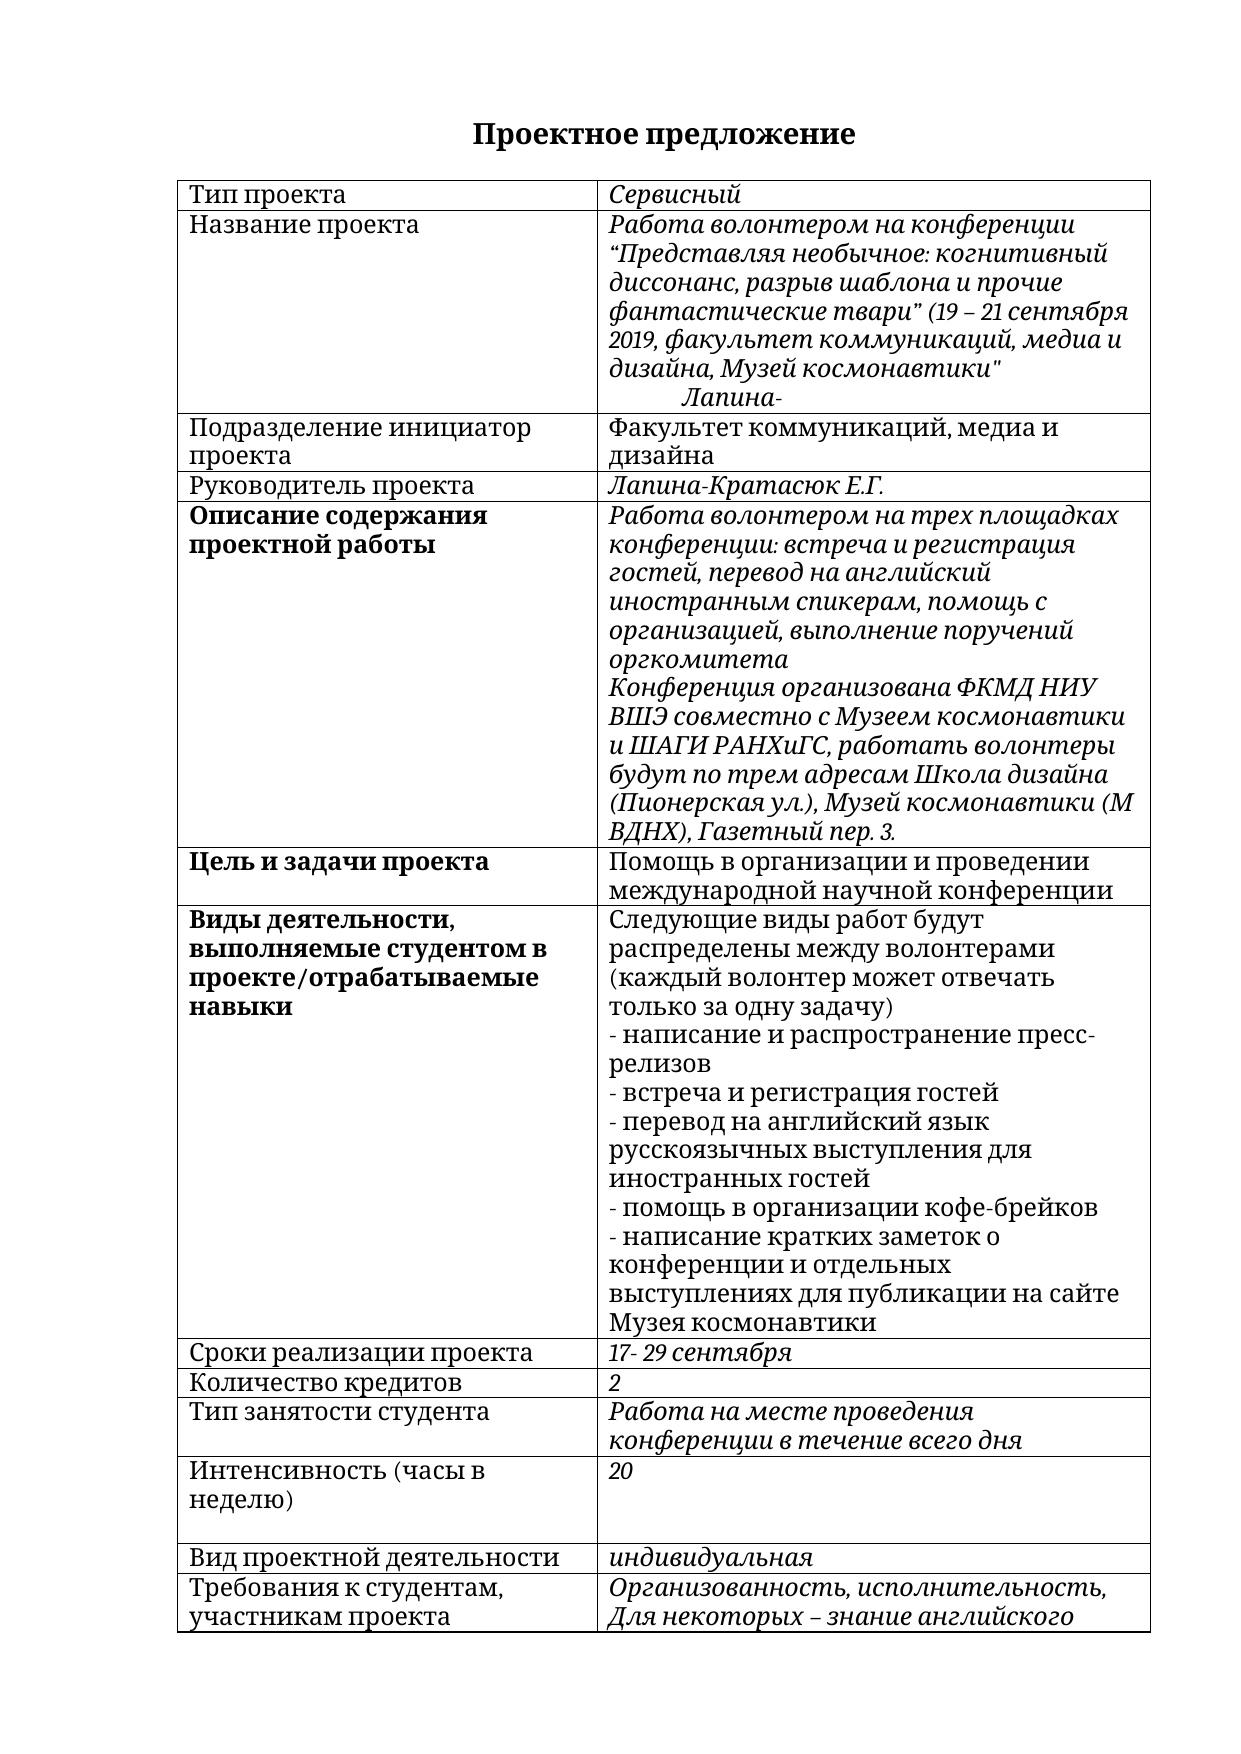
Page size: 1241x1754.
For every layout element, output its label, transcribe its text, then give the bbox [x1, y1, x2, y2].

table_cell Работа волонтером на конференции “Представляя необычное: когнитивный диссонанс, разрыв шаблона и прочие фантастические твари” (19 – 21 сентября 2019, факультет коммуникаций, медиа и дизайна, Музей космонавтики" Лапина- [598, 211, 1150, 412]
table_cell Работа волонтером на трех площадках конференции: встреча и регистрация гостей, перевод на английский иностранным спикерам, помощь с организацией, выполнение поручений оргкомитета Конференция организована ФКМД НИУ ВШЭ совместно с Музеем космонавтики и ШАГИ РАНХиГС, работать волонтеры будут по трем адресам Школа дизайна (Пионерская ул.), Музей космонавтики (М ВДНХ), Газетный пер. 3. [598, 502, 1150, 847]
text Проектное предложение [177, 118, 1152, 152]
table_cell Помощь в организации и проведении международной научной конференции [598, 848, 1150, 905]
table_cell индивидуальная [598, 1544, 1150, 1573]
table_cell Виды деятельности, выполняемые студентом в проекте/отрабатываемые навыки [178, 906, 597, 1338]
table_cell 2 [598, 1369, 1150, 1397]
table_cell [598, 1574, 1150, 1631]
table_cell 17- 29 сентября [598, 1339, 1150, 1367]
table_cell Руководитель проекта [178, 472, 597, 501]
table_cell Цель и задачи проекта [178, 848, 597, 905]
table_cell Лапина-Кратасюк Е.Г. [598, 472, 1150, 501]
table_cell Название проекта [178, 211, 597, 412]
table_cell Тип занятости студента [178, 1398, 597, 1456]
table_cell Подразделение инициатор проекта [178, 414, 597, 471]
table_cell Факультет коммуникаций, медиа и дизайна [598, 414, 1150, 471]
table_cell Вид проектной деятельности [178, 1544, 597, 1573]
table_cell Работа на месте проведения конференции в течение всего дня [598, 1398, 1150, 1456]
table_cell Количество кредитов [178, 1369, 597, 1397]
table_cell Интенсивность (часы в неделю) [178, 1457, 597, 1543]
table_header Тип проекта [178, 181, 597, 210]
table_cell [178, 1574, 597, 1631]
table_cell Следующие виды работ будут распределены между волонтерами (каждый волонтер может отвечать только за одну задачу) - написание и распространение пресс-релизов - встреча и регистрация гостей - перевод на английский язык русскоязычных выступления для иностранных гостей - помощь в организации кофе-брейков - написание кратких заметок о конференции и отдельных выступлениях для публикации на сайте Музея космонавтики [598, 906, 1150, 1338]
table_cell Сроки реализации проекта [178, 1339, 597, 1367]
table_cell Описание содержания проектной работы [178, 502, 597, 847]
table_header Сервисный [598, 181, 1150, 210]
table_cell 20 [598, 1457, 1150, 1543]
